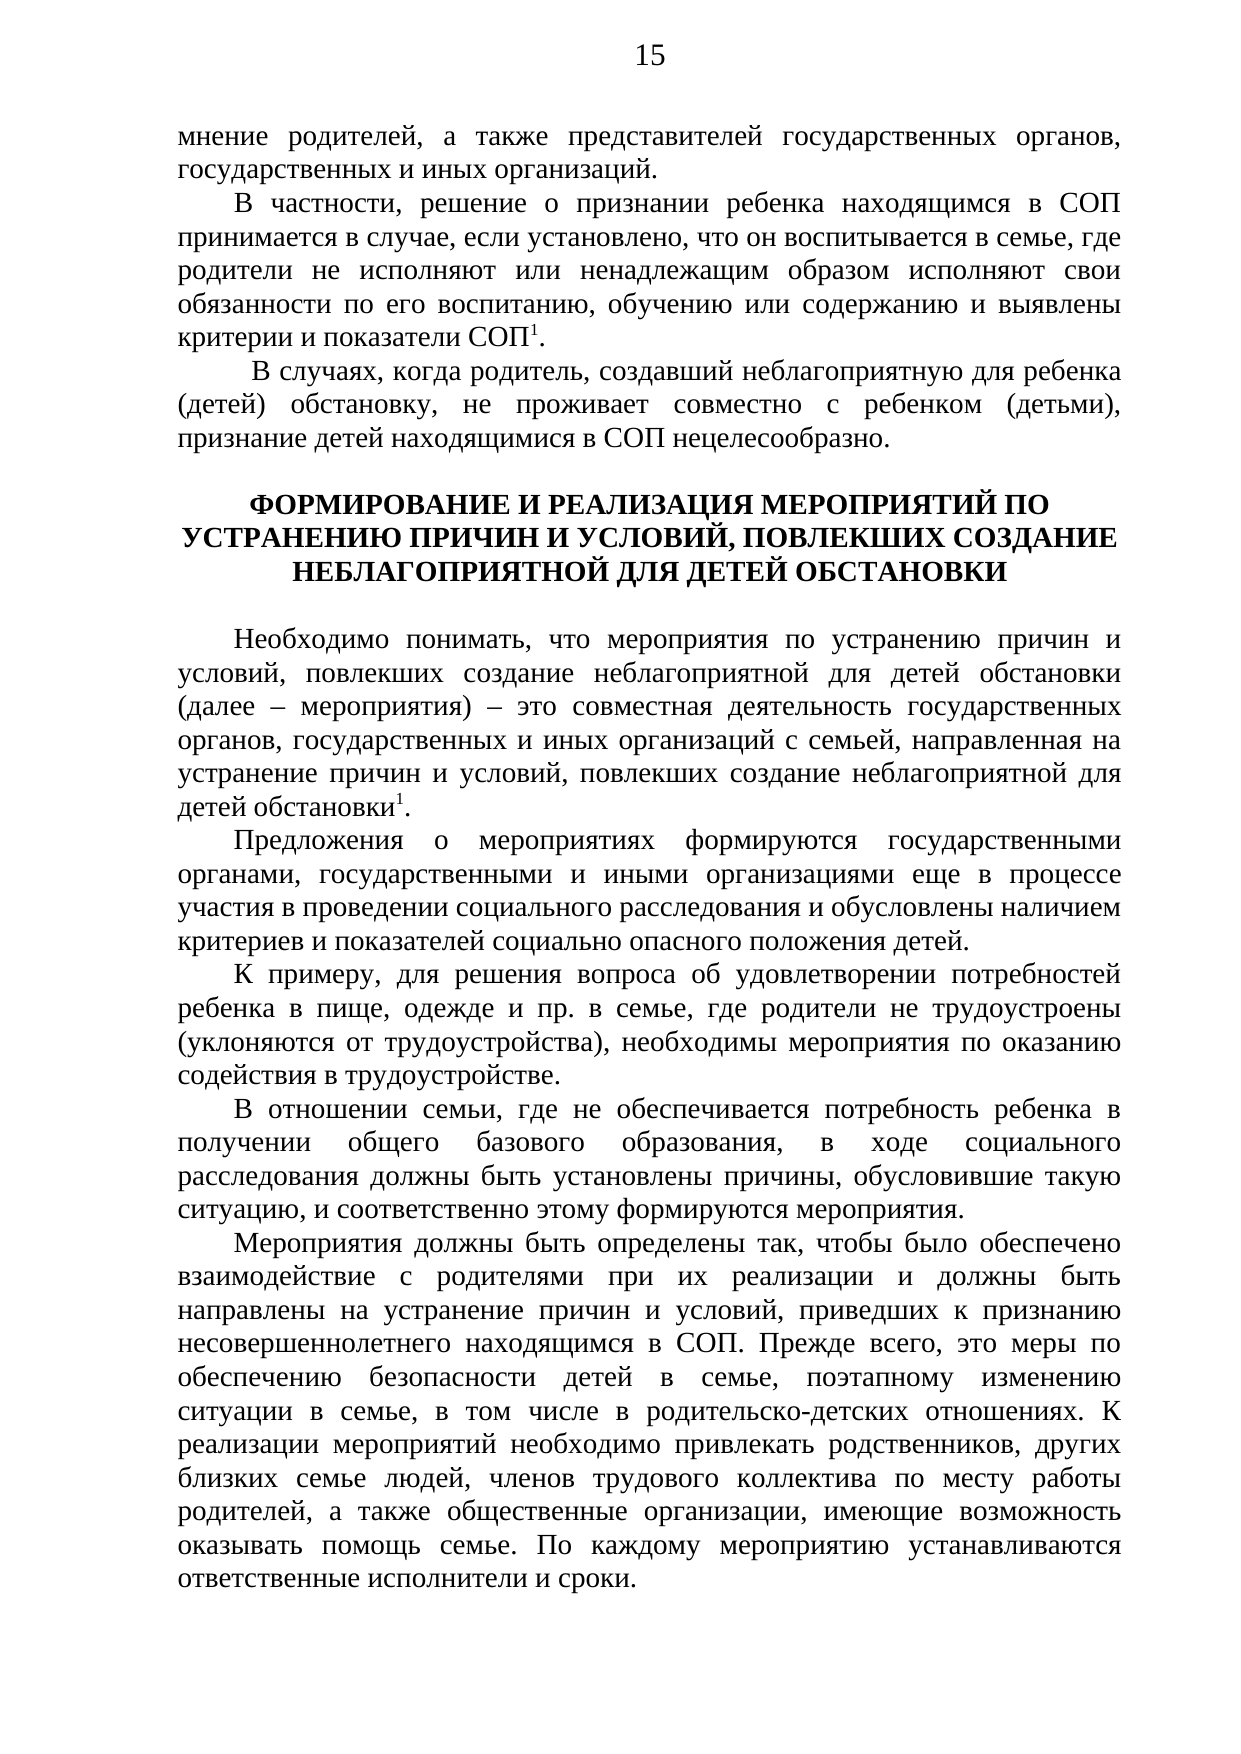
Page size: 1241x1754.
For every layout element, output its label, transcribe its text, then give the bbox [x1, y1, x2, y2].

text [177, 118, 1122, 185]
text ФОРМИРОВАНИЕ И РЕАЛИЗАЦИЯ МЕРОПРИЯТИЙ ПО УСТРАНЕНИЮ ПРИЧИН И УСЛОВИЙ, ПОВЛЕКШИХ СОЗДАНИЕ НЕБЛАГОПРИЯТНОЙ ДЛЯ ДЕТЕЙ ОБСТАНОВКИ [177, 487, 1122, 588]
text Мероприятия должны быть определены так, чтобы было обеспечено взаимодействие с родителями при их реализации и должны быть направлены на устранение причин и условий, приведших к признанию несовершеннолетнего находящимся в СОП. Прежде всего, это меры по обеспечению безопасности детей в семье, поэтапному изменению ситуации в семье, в том числе в родительско-детских отношениях. К реализации мероприятий необходимо привлекать родственников, других близких семье людей, членов трудового коллектива по месту работы родителей, а также общественные организации, имеющие возможность оказывать помощь семье. По каждому мероприятию устанавливаются ответственные исполнители и сроки. [177, 1225, 1122, 1594]
text В отношении семьи, где не обеспечивается потребность ребенка в получении общего базового образования, в ходе социального расследования должны быть установлены причины, обусловившие такую ситуацию, и соответственно этому формируются мероприятия. [177, 1091, 1122, 1225]
text Необходимо понимать, что мероприятия по устранению причин и условий, повлекших создание неблагоприятной для детей обстановки (далее – мероприятия) – это совместная деятельность государственных органов, государственных и иных организаций с семьей, направленная на устранение причин и условий, повлекших создание неблагоприятной для детей обстановки1. [177, 621, 1122, 822]
text К примеру, для решения вопроса об удовлетворении потребностей ребенка в пище, одежде и пр. в семье, где родители не трудоустроены (уклоняются от трудоустройства), необходимы мероприятия по оказанию содействия в трудоустройстве. [177, 957, 1122, 1091]
text В частности, решение о признании ребенка находящимся в СОП принимается в случае, если установлено, что он воспитывается в семье, где родители не исполняют или ненадлежащим образом исполняют свои обязанности по его воспитанию, обучению или содержанию и выявлены критерии и показатели СОП1. [177, 185, 1122, 353]
text В случаях, когда родитель, создавший неблагоприятную для ребенка (детей) обстановку, не проживает совместно с ребенком (детьми), признание детей находящимися в СОП нецелесообразно. [177, 353, 1122, 453]
text Предложения о мероприятиях формируются государственными органами, государственными и иными организациями еще в процессе участия в проведении социального расследования и обусловлены наличием критериев и показателей социально опасного положения детей. [177, 822, 1122, 957]
